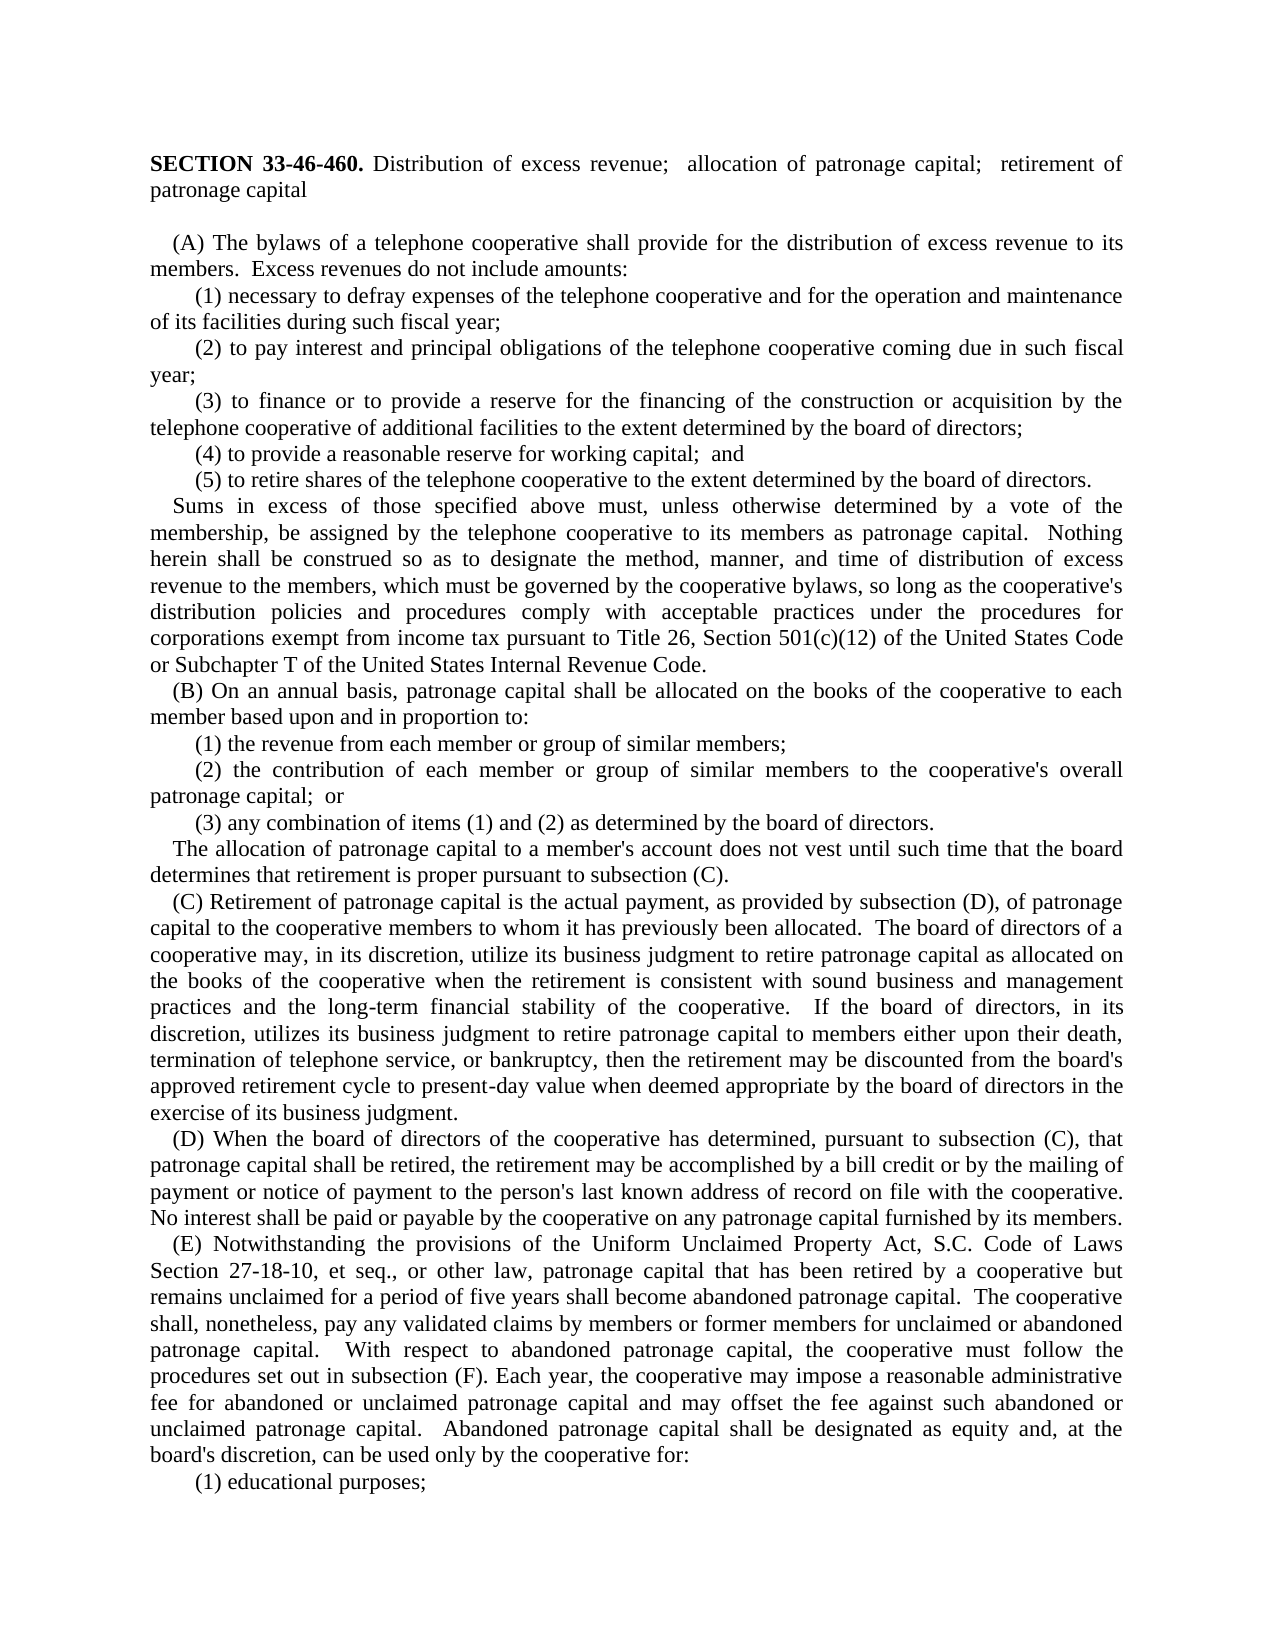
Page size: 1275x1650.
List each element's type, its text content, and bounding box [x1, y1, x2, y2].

text (2) to pay interest and principal obligations of the telephone cooperative coming due in such fiscal year; [150, 334, 1125, 387]
text (5) to retire shares of the telephone cooperative to the extent determined by the board of directors. [150, 466, 1125, 493]
text (1) the revenue from each member or group of similar members; [150, 730, 1125, 756]
text (3) to finance or to provide a reserve for the financing of the construction or acquisition by the telephone cooperative of additional facilities to the extent determined by the board of directors; [150, 387, 1125, 440]
text (B) On an annual basis, patronage capital shall be allocated on the books of the cooperative to each member based upon and in proportion to: [150, 677, 1125, 730]
text (1) necessary to defray expenses of the telephone cooperative and for the operation and maintenance of its facilities during such fiscal year; [150, 282, 1125, 334]
text (4) to provide a reasonable reserve for working capital; and [150, 440, 1125, 466]
text (A) The bylaws of a telephone cooperative shall provide for the distribution of excess revenue to its members. Excess revenues do not include amounts: [150, 229, 1125, 282]
text (C) Retirement of patronage capital is the actual payment, as provided by subsection (D), of patronage capital to the cooperative members to whom it has previously been allocated. The board of directors of a cooperative may, in its discretion, utilize its business judgment to retire patronage capital as allocated on the books of the cooperative when the retirement is consistent with sound business and management practices and the long-term financial stability of the cooperative. If the board of directors, in its discretion, utilizes its business judgment to retire patronage capital to members either upon their death, termination of telephone service, or bankruptcy, then the retirement may be discounted from the board's approved retirement cycle to present-day value when deemed appropriate by the board of directors in the exercise of its business judgment. [150, 888, 1125, 1125]
text The allocation of patronage capital to a member's account does not vest until such time that the board determines that retirement is proper pursuant to subsection (C). [150, 835, 1125, 888]
text SECTION 33-46-460. Distribution of excess revenue; allocation of patronage capital; retirement of patronage capital [150, 150, 1125, 203]
text (D) When the board of directors of the cooperative has determined, pursuant to subsection (C), that patronage capital shall be retired, the retirement may be accomplished by a bill credit or by the mailing of payment or notice of payment to the person's last known address of record on file with the cooperative. No interest shall be paid or payable by the cooperative on any patronage capital furnished by its members. [150, 1125, 1125, 1231]
text Sums in excess of those specified above must, unless otherwise determined by a vote of the membership, be assigned by the telephone cooperative to its members as patronage capital. Nothing herein shall be construed so as to designate the method, manner, and time of distribution of excess revenue to the members, which must be governed by the cooperative bylaws, so long as the cooperative's distribution policies and procedures comply with acceptable practices under the procedures for corporations exempt from income tax pursuant to Title 26, Section 501(c)(12) of the United States Code or Subchapter T of the United States Internal Revenue Code. [150, 493, 1125, 677]
text (E) Notwithstanding the provisions of the Uniform Unclaimed Property Act, S.C. Code of Laws Section 27-18-10, et seq., or other law, patronage capital that has been retired by a cooperative but remains unclaimed for a period of five years shall become abandoned patronage capital. The cooperative shall, nonetheless, pay any validated claims by members or former members for unclaimed or abandoned patronage capital. With respect to abandoned patronage capital, the cooperative must follow the procedures set out in subsection (F). Each year, the cooperative may impose a reasonable administrative fee for abandoned or unclaimed patronage capital and may offset the fee against such abandoned or unclaimed patronage capital. Abandoned patronage capital shall be designated as equity and, at the board's discretion, can be used only by the cooperative for: [150, 1231, 1125, 1468]
text (3) any combination of items (1) and (2) as determined by the board of directors. [150, 809, 1125, 835]
text (2) the contribution of each member or group of similar members to the cooperative's overall patronage capital; or [150, 756, 1125, 809]
text (1) educational purposes; [150, 1468, 1125, 1494]
